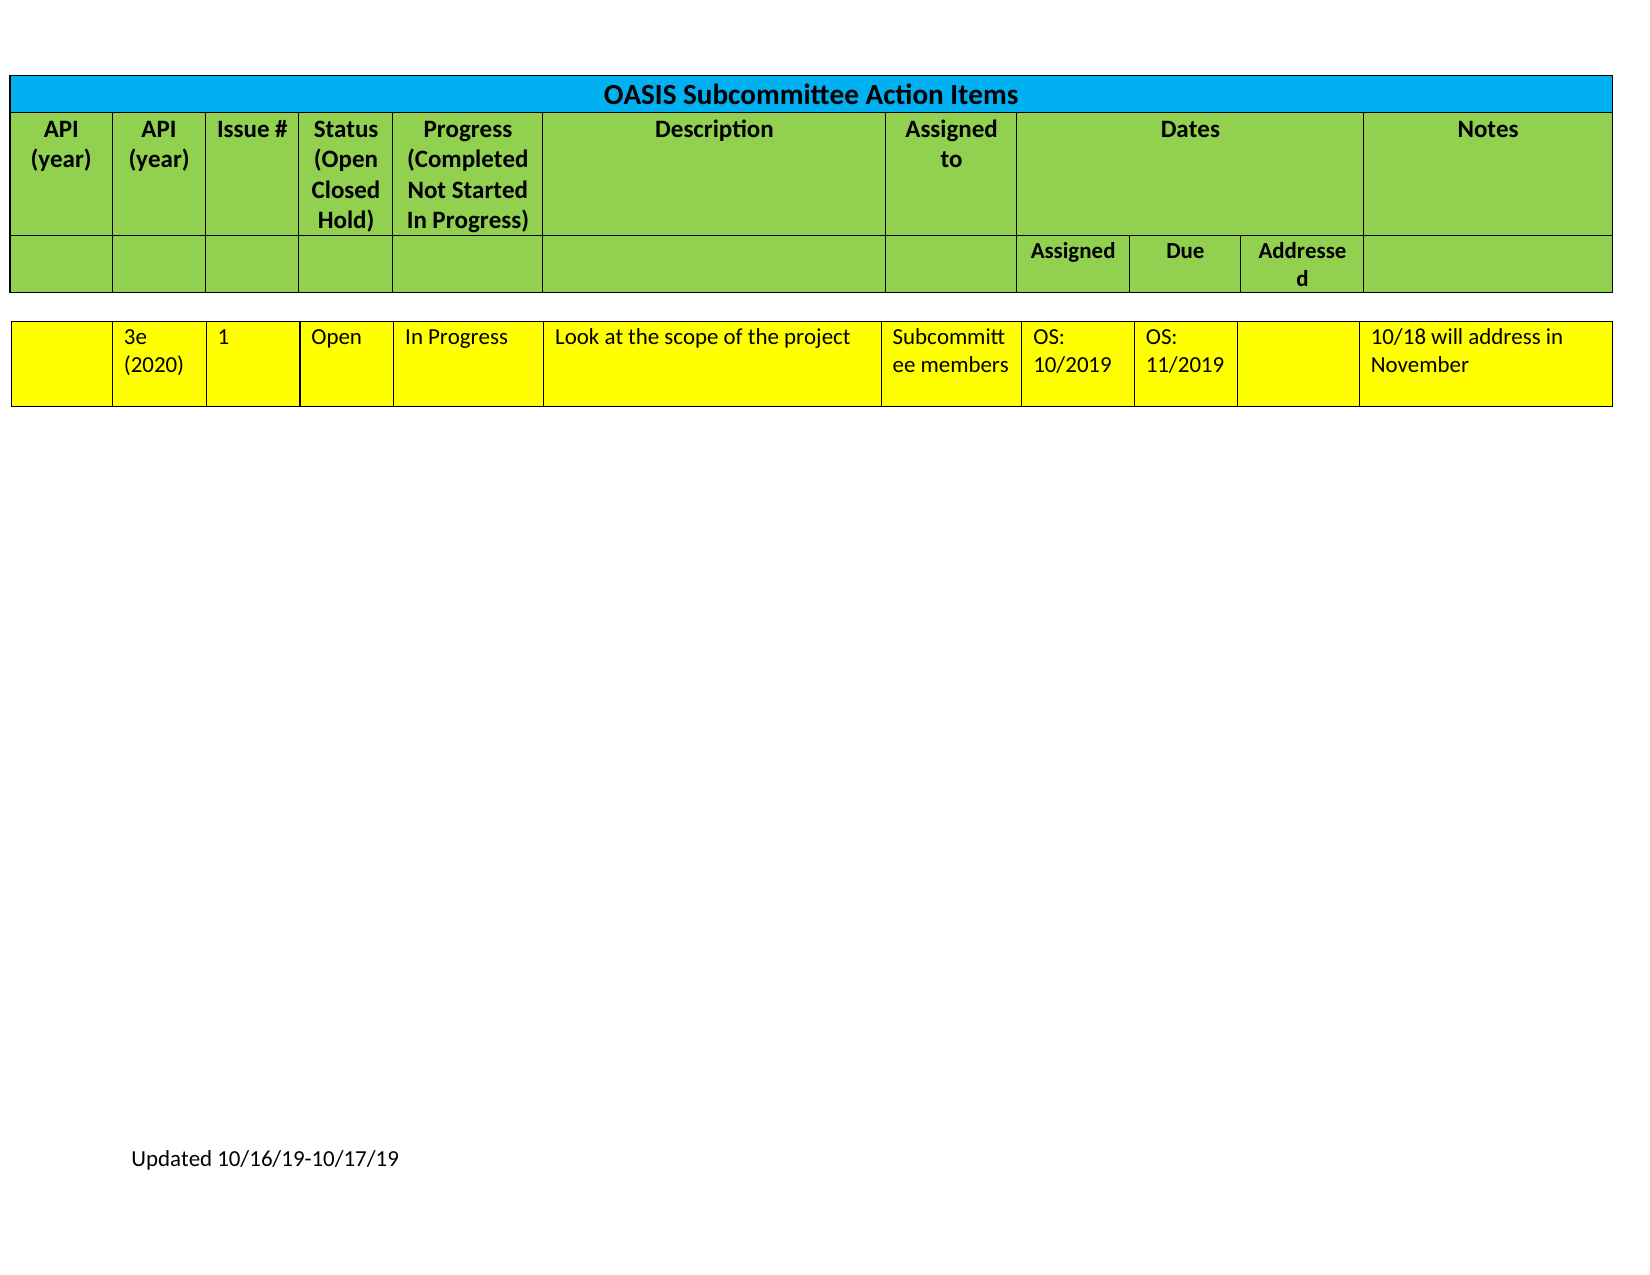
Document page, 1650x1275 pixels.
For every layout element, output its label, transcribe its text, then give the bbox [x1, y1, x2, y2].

table_header 1 [207, 322, 299, 406]
table_header OS: 11/2019 [1135, 322, 1237, 406]
table_header [12, 322, 112, 406]
table_header Subcommittee members [882, 322, 1021, 406]
table_header OS: 10/2019 [1022, 322, 1134, 406]
table_header 10/18 will address in November [1360, 322, 1612, 406]
table_header Open [301, 322, 393, 406]
table_header [1238, 322, 1359, 406]
table_header In Progress [394, 322, 543, 406]
table_header 3e (2020) [113, 322, 206, 406]
table_header Look at the scope of the project [544, 322, 881, 406]
